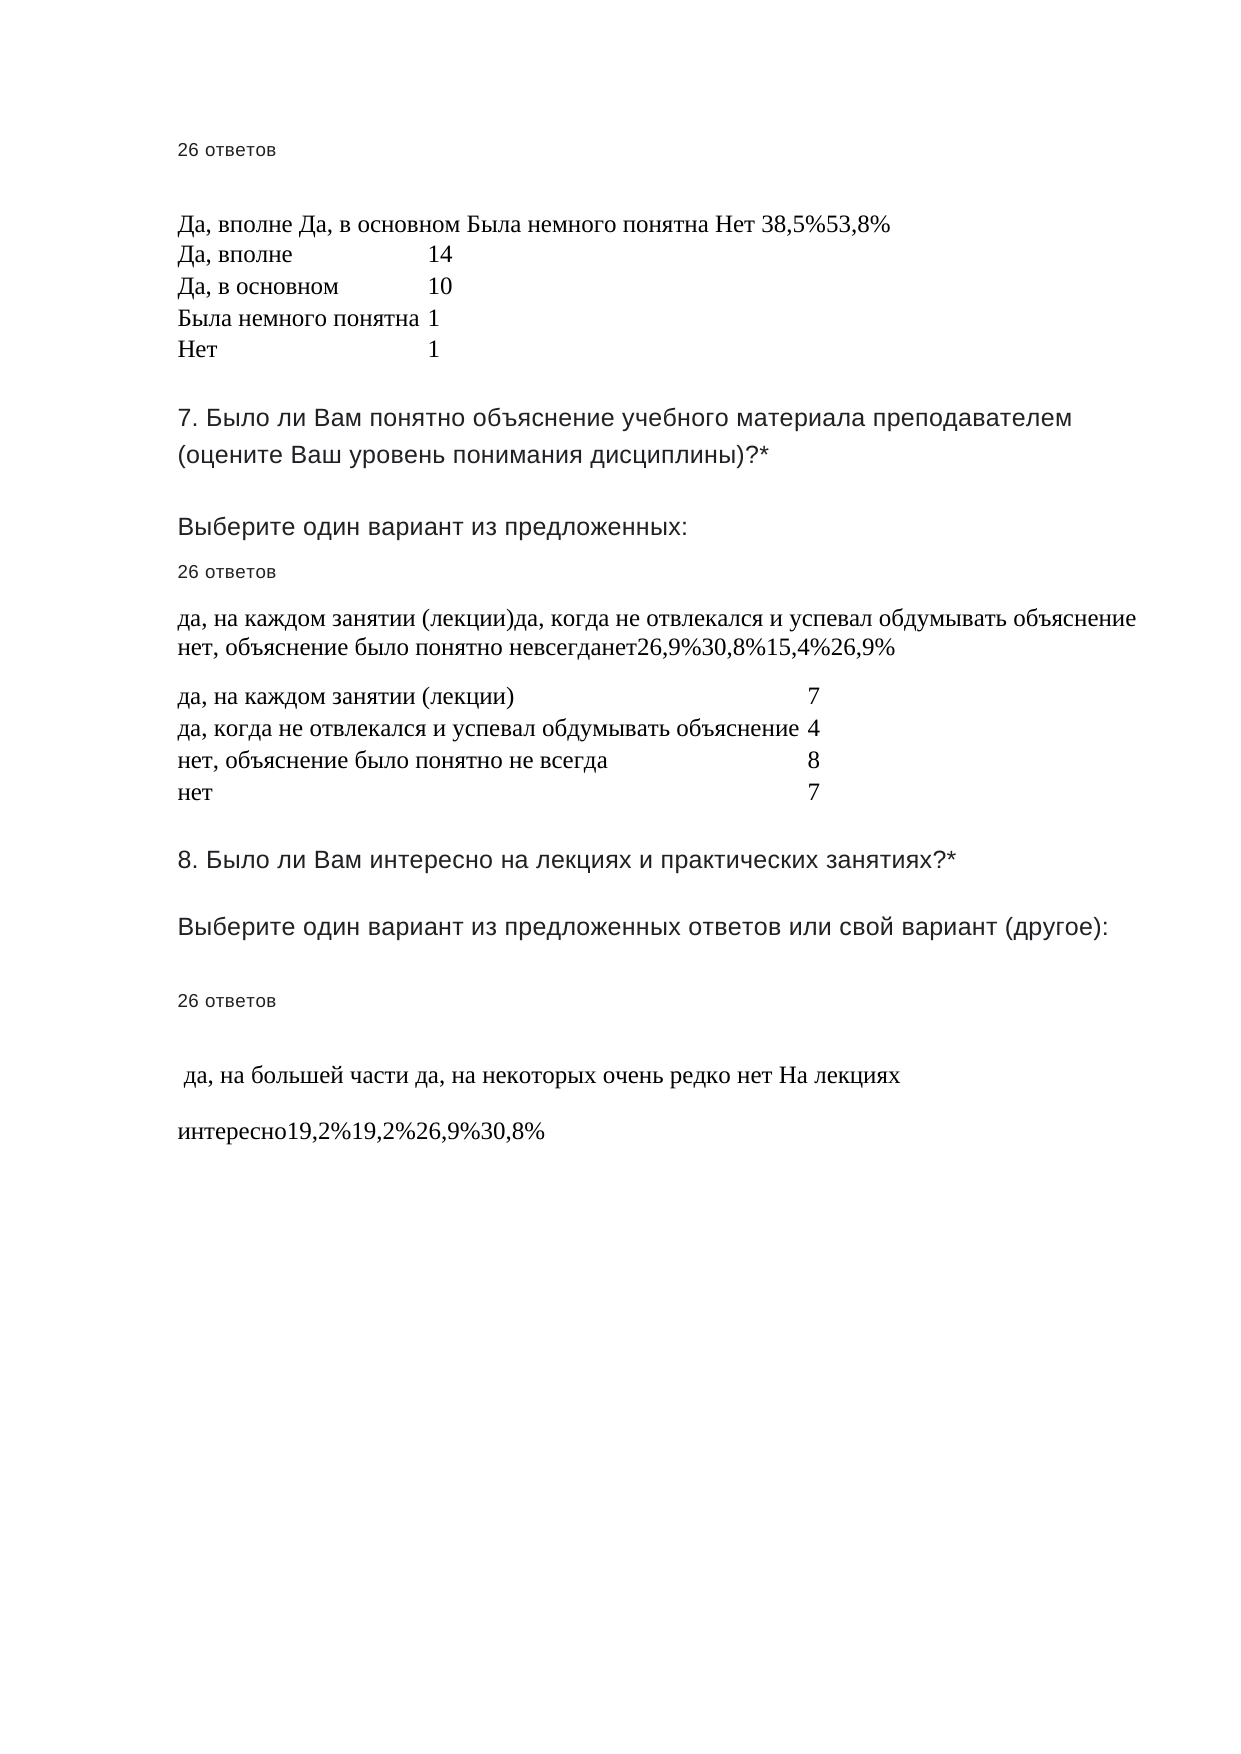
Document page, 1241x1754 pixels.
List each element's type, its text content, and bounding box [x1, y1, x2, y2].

text Да, вполне Да, в основном Была немного понятна Нет 38,5%53,8% [177, 181, 1139, 237]
table_cell 1 [426, 333, 459, 365]
table_cell да, когда не отвлекался и успевал обдумывать объяснение [176, 712, 806, 743]
text 26 ответов [177, 118, 1152, 160]
table_cell 1 [426, 301, 459, 333]
text 8. Было ли Вам интересно на лекциях и практических занятиях?* [177, 836, 1152, 874]
table_cell нет, объяснение было понятно не всегда [176, 744, 806, 775]
table_cell Была немного понятна [176, 301, 426, 333]
text да, на каждом занятии (лекции)да, когда не отвлекался и успевал обдумывать объяснение нет, объяснение было понятно невсегданет26,9%30,8%15,4%26,9% [177, 603, 1152, 661]
table_cell 8 [806, 744, 826, 775]
text Выберите один вариант из предложенных ответов или свой вариант (другое): [177, 903, 1152, 941]
text 7. Было ли Вам понятно объяснение учебного материала преподавателем (оцените Ваш уровень понимания дисциплины)?* [177, 394, 1152, 469]
table_cell Нет [176, 333, 426, 365]
table_cell 4 [806, 712, 826, 743]
table_cell 14 [426, 238, 459, 269]
text да, на большей части да, на некоторых очень редко нет На лекциях интересно19,2%19,2%26,9%30,8% [177, 1033, 1139, 1145]
table_cell 10 [426, 269, 459, 301]
table_cell 7 [806, 680, 826, 712]
table_cell да, на каждом занятии (лекции) [176, 680, 806, 712]
table_cell Да, вполне [176, 238, 426, 269]
text Выберите один вариант из предложенных: 26 ответов [177, 498, 1152, 583]
table_cell Да, в основном [176, 269, 426, 301]
table_cell 7 [806, 775, 826, 807]
table_cell нет [176, 775, 806, 807]
text 26 ответов [177, 970, 1152, 1012]
